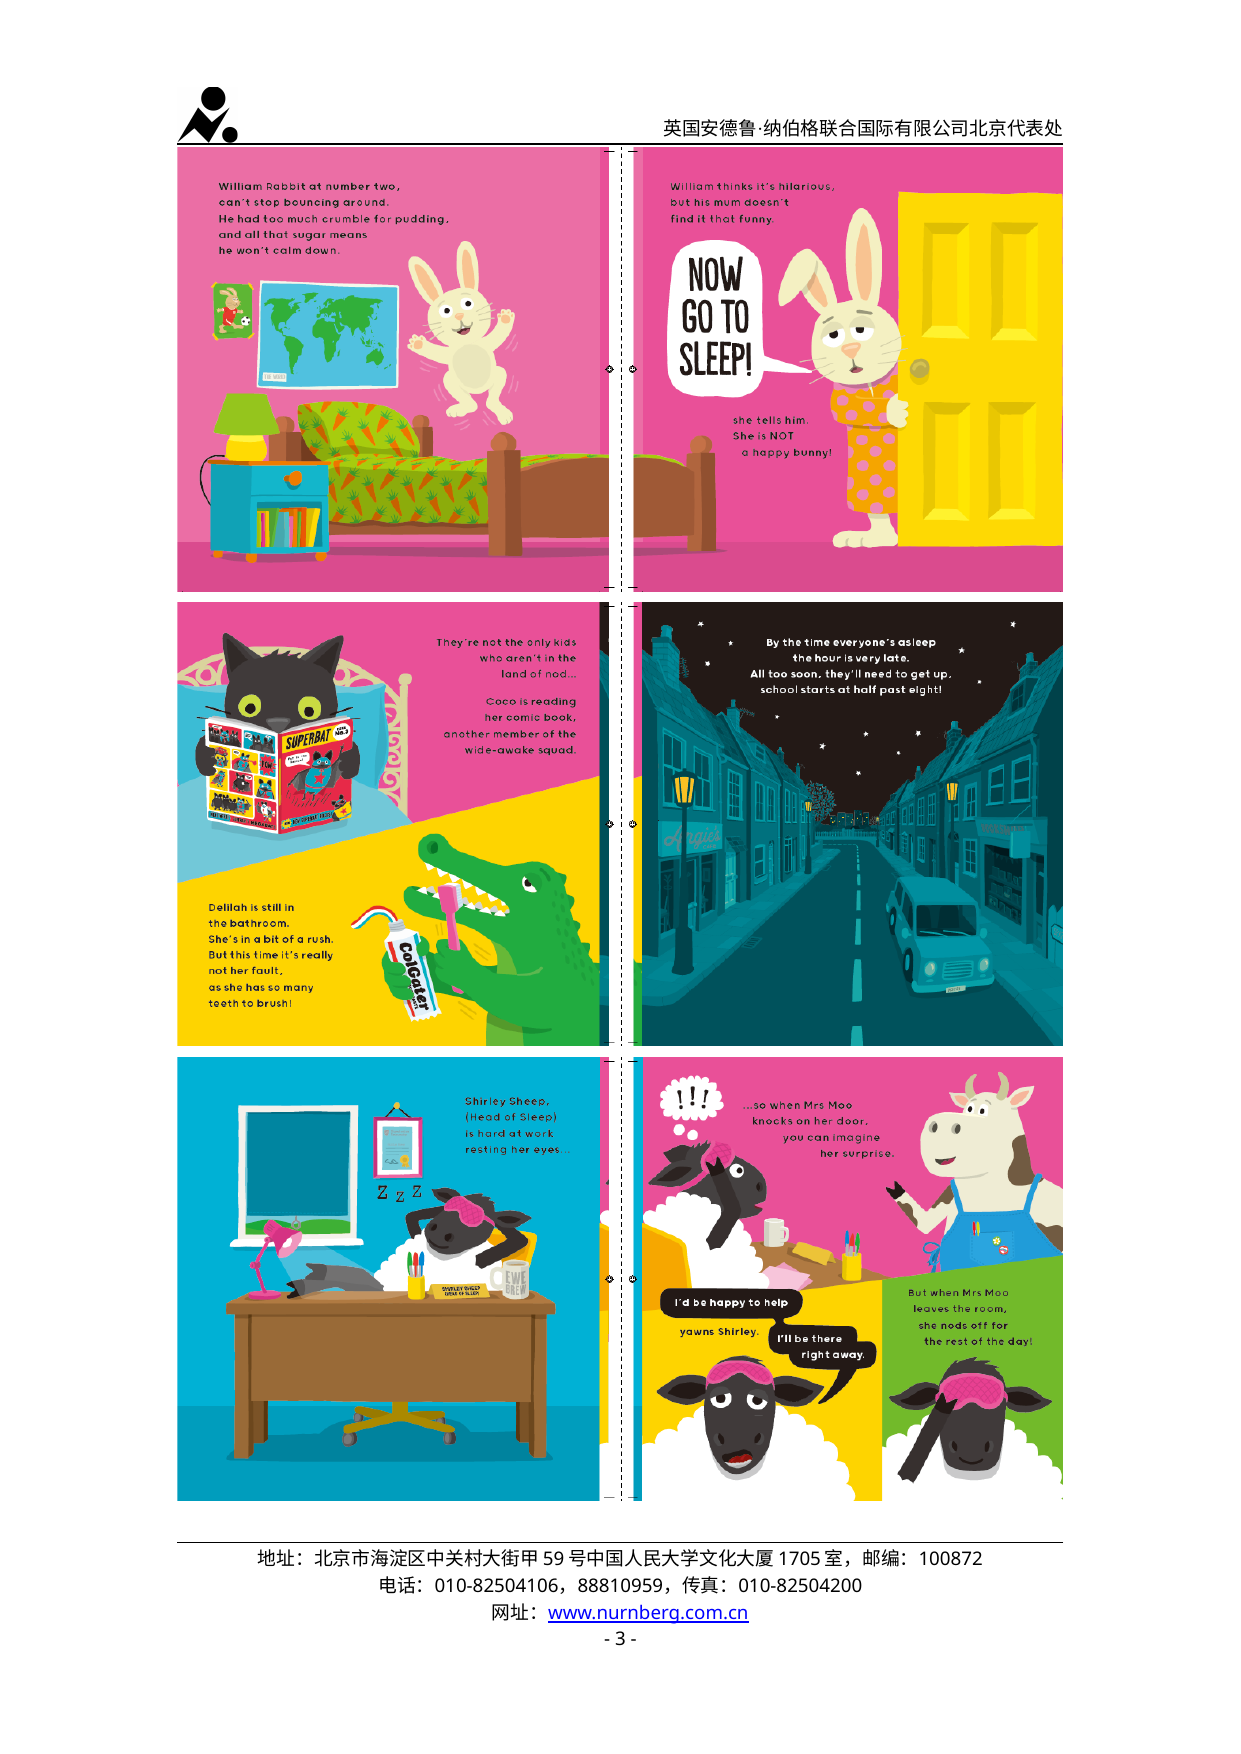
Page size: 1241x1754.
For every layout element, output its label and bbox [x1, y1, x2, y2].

picture [177, 87, 238, 143]
picture [177, 1057, 1063, 1501]
picture [177, 602, 1063, 1046]
picture [177, 147, 1063, 592]
